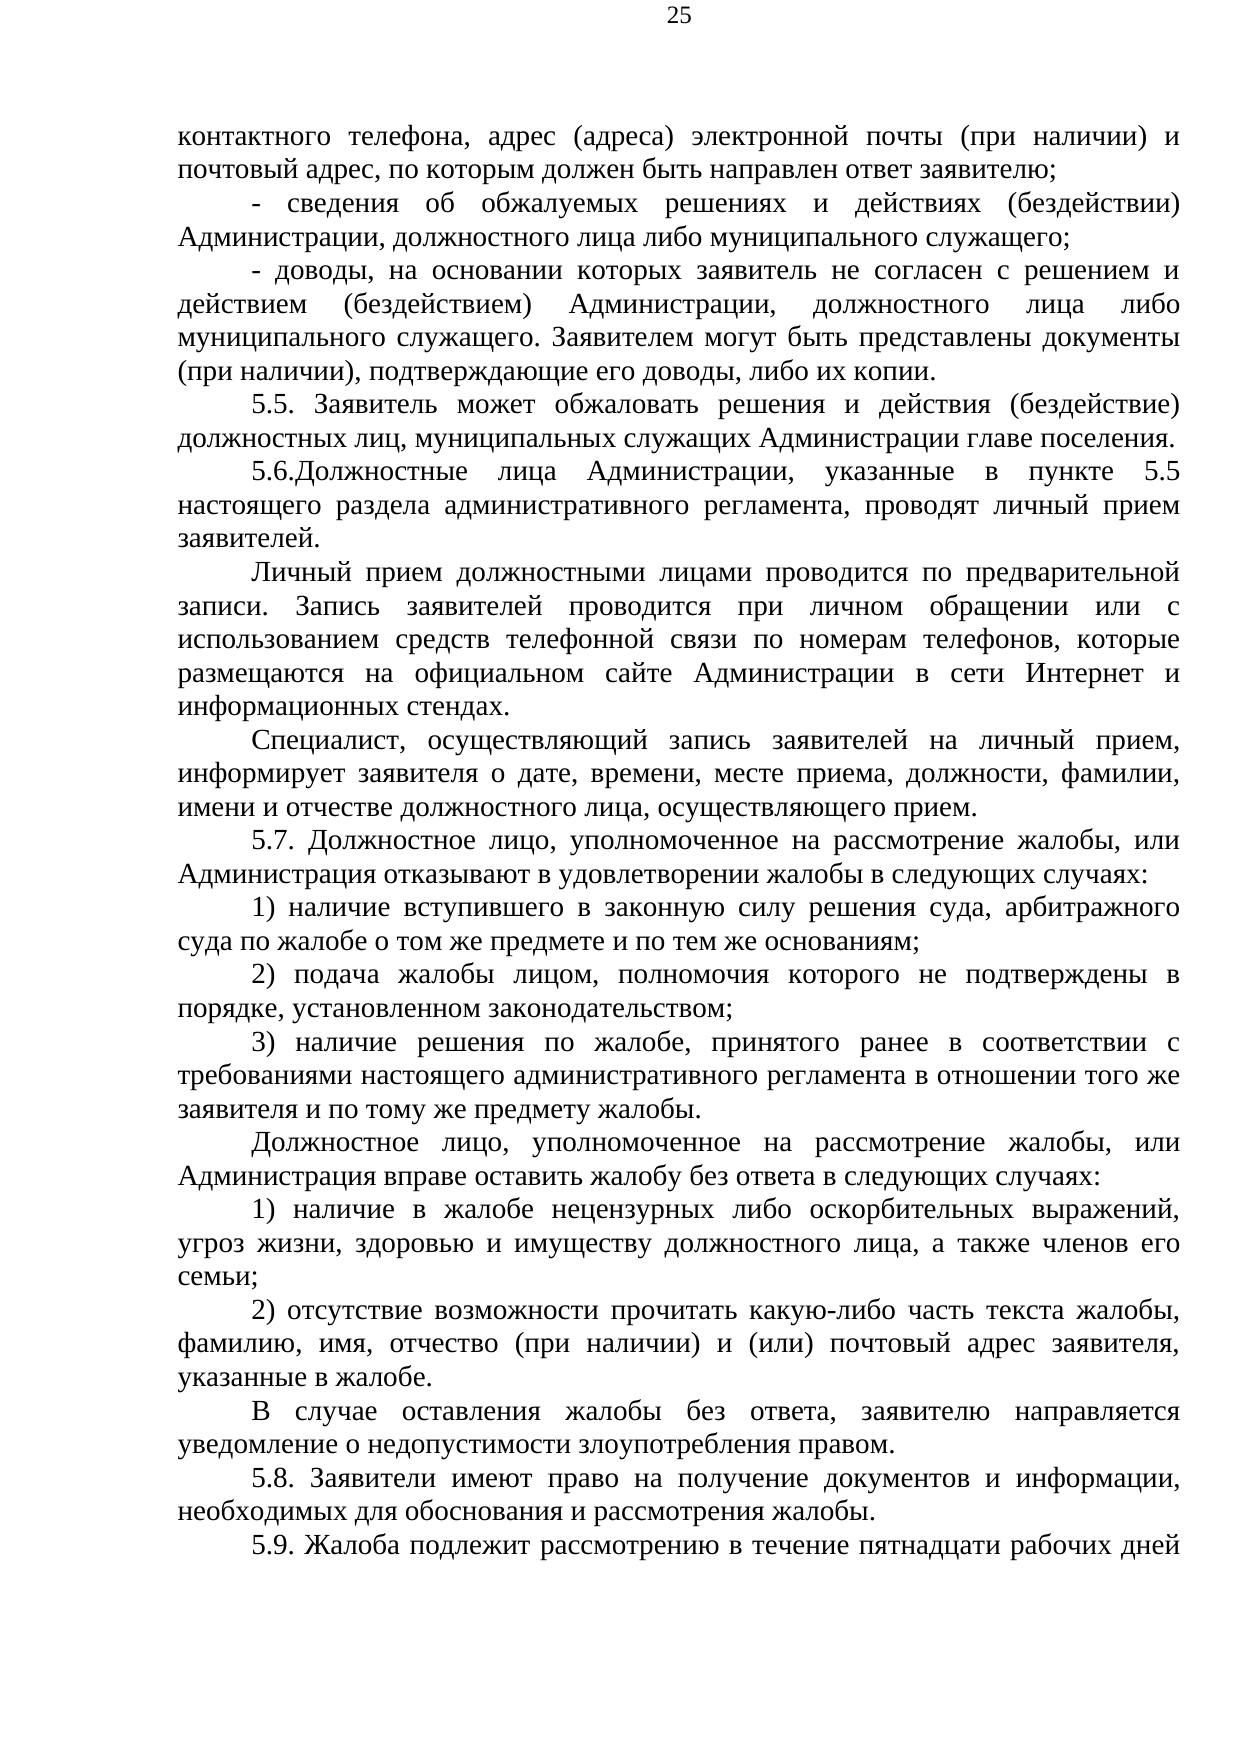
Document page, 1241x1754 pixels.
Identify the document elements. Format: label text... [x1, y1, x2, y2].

text 1) наличие вступившего в законную силу решения суда, арбитражного суда по жалобе о том же предмете и по тем же основаниям; [177, 889, 1181, 957]
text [177, 1527, 1181, 1560]
text 2) отсутствие возможности прочитать какую-либо часть текста жалобы, фамилию, имя, отчество (при наличии) и (или) почтовый адрес заявителя, указанные в жалобе. [177, 1292, 1181, 1393]
text - доводы, на основании которых заявитель не согласен с решением и действием (бездействием) Администрации, должностного лица либо муниципального служащего. Заявителем могут быть представлены документы (при наличии), подтверждающие его доводы, либо их копии. [177, 252, 1181, 386]
text Должностное лицо, уполномоченное на рассмотрение жалобы, или Администрация вправе оставить жалобу без ответа в следующих случаях: [177, 1124, 1181, 1191]
text 5.6.Должностные лица Администрации, указанные в пункте 5.5 настоящего раздела административного регламента, проводят личный прием заявителей. [177, 453, 1181, 554]
text 3) наличие решения по жалобе, принятого ранее в соответствии с требованиями настоящего административного регламента в отношении того же заявителя и по тому же предмету жалобы. [177, 1024, 1181, 1124]
text 2) подача жалобы лицом, полномочия которого не подтверждены в порядке, установленном законодательством; [177, 957, 1181, 1024]
text - сведения об обжалуемых решениях и действиях (бездействии) Администрации, должностного лица либо муниципального служащего; [177, 185, 1181, 252]
text В случае оставления жалобы без ответа, заявителю направляется уведомление о недопустимости злоупотребления правом. [177, 1393, 1181, 1460]
text 5.8. Заявители имеют право на получение документов и информации, необходимых для обоснования и рассмотрения жалобы. [177, 1460, 1181, 1527]
text 5.5. Заявитель может обжаловать решения и действия (бездействие) должностных лиц, муниципальных служащих Администрации главе поселения. [177, 386, 1181, 453]
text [177, 118, 1181, 185]
text Личный прием должностными лицами проводится по предварительной записи. Запись заявителей проводится при личном обращении или с использованием средств телефонной связи по номерам телефонов, которые размещаются на официальном сайте Администрации в сети Интернет и информационных стендах. [177, 554, 1181, 722]
text 5.7. Должностное лицо, уполномоченное на рассмотрение жалобы, или Администрация отказывают в удовлетворении жалобы в следующих случаях: [177, 822, 1181, 889]
text 1) наличие в жалобе нецензурных либо оскорбительных выражений, угроз жизни, здоровью и имуществу должностного лица, а также членов его семьи; [177, 1191, 1181, 1292]
text Специалист, осуществляющий запись заявителей на личный прием, информирует заявителя о дате, времени, месте приема, должности, фамилии, имени и отчестве должностного лица, осуществляющего прием. [177, 722, 1181, 822]
